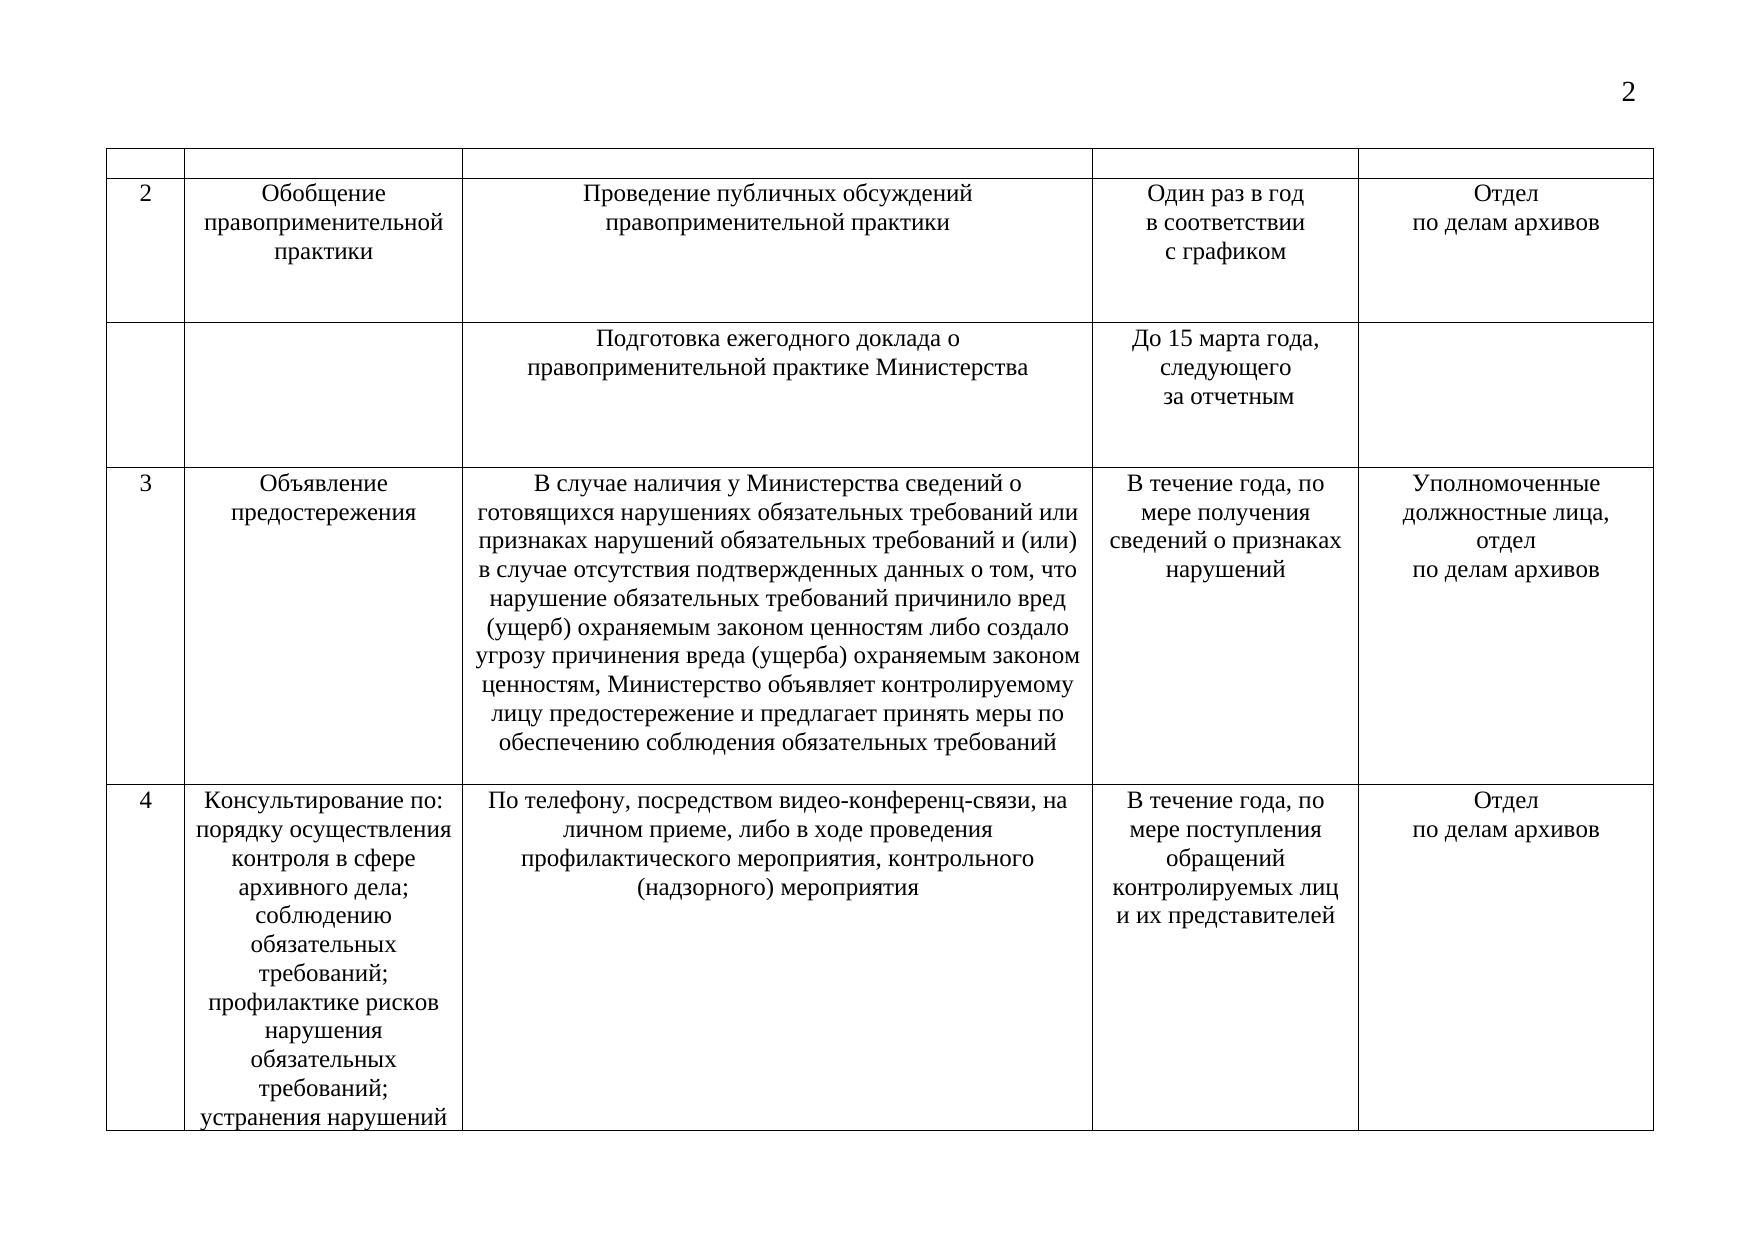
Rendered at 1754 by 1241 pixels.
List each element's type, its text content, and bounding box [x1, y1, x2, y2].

table_cell Уполномоченные должностные лица, отдел по делам архивов [1359, 468, 1653, 784]
table_cell Отдел по делам архивов [1359, 179, 1653, 322]
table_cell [1093, 149, 1358, 177]
table_cell До 15 марта года, следующего за отчетным [1093, 323, 1358, 467]
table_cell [1359, 785, 1653, 1130]
table_cell В течение года, по мере получения сведений о признаках нарушений [1093, 468, 1358, 784]
table_cell Подготовка ежегодного доклада о правоприменительной практике Министерства [463, 323, 1092, 467]
table_cell Проведение публичных обсуждений правоприменительной практики [463, 179, 1092, 322]
table_cell [185, 323, 462, 467]
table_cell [463, 149, 1092, 177]
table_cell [1359, 149, 1653, 177]
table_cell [463, 785, 1092, 1130]
table_cell 2 [107, 179, 184, 322]
table_cell Один раз в год в соответствии с графиком [1093, 179, 1358, 322]
table_cell В случае наличия у Министерства сведений о готовящихся нарушениях обязательных требований или признаках нарушений обязательных требований и (или) в случае отсутствия подтвержденных данных о том, что нарушение обязательных требований причинило вред (ущерб) охраняемым законом ценностям либо создало угрозу причинения вреда (ущерба) охраняемым законом ценностям, Министерство объявляет контролируемому лицу предостережение и предлагает принять меры по обеспечению соблюдения обязательных требований [463, 468, 1092, 784]
table_cell Обобщение правоприменительной практики [185, 179, 462, 322]
table_cell [185, 149, 462, 177]
table_cell Объявление предостережения [185, 468, 462, 784]
table_cell [107, 149, 184, 177]
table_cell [1093, 785, 1358, 1130]
table_cell [1359, 323, 1653, 467]
table_cell 3 [107, 468, 184, 784]
table_cell [107, 323, 184, 467]
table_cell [185, 785, 462, 1130]
table_cell 4 [107, 785, 184, 1130]
